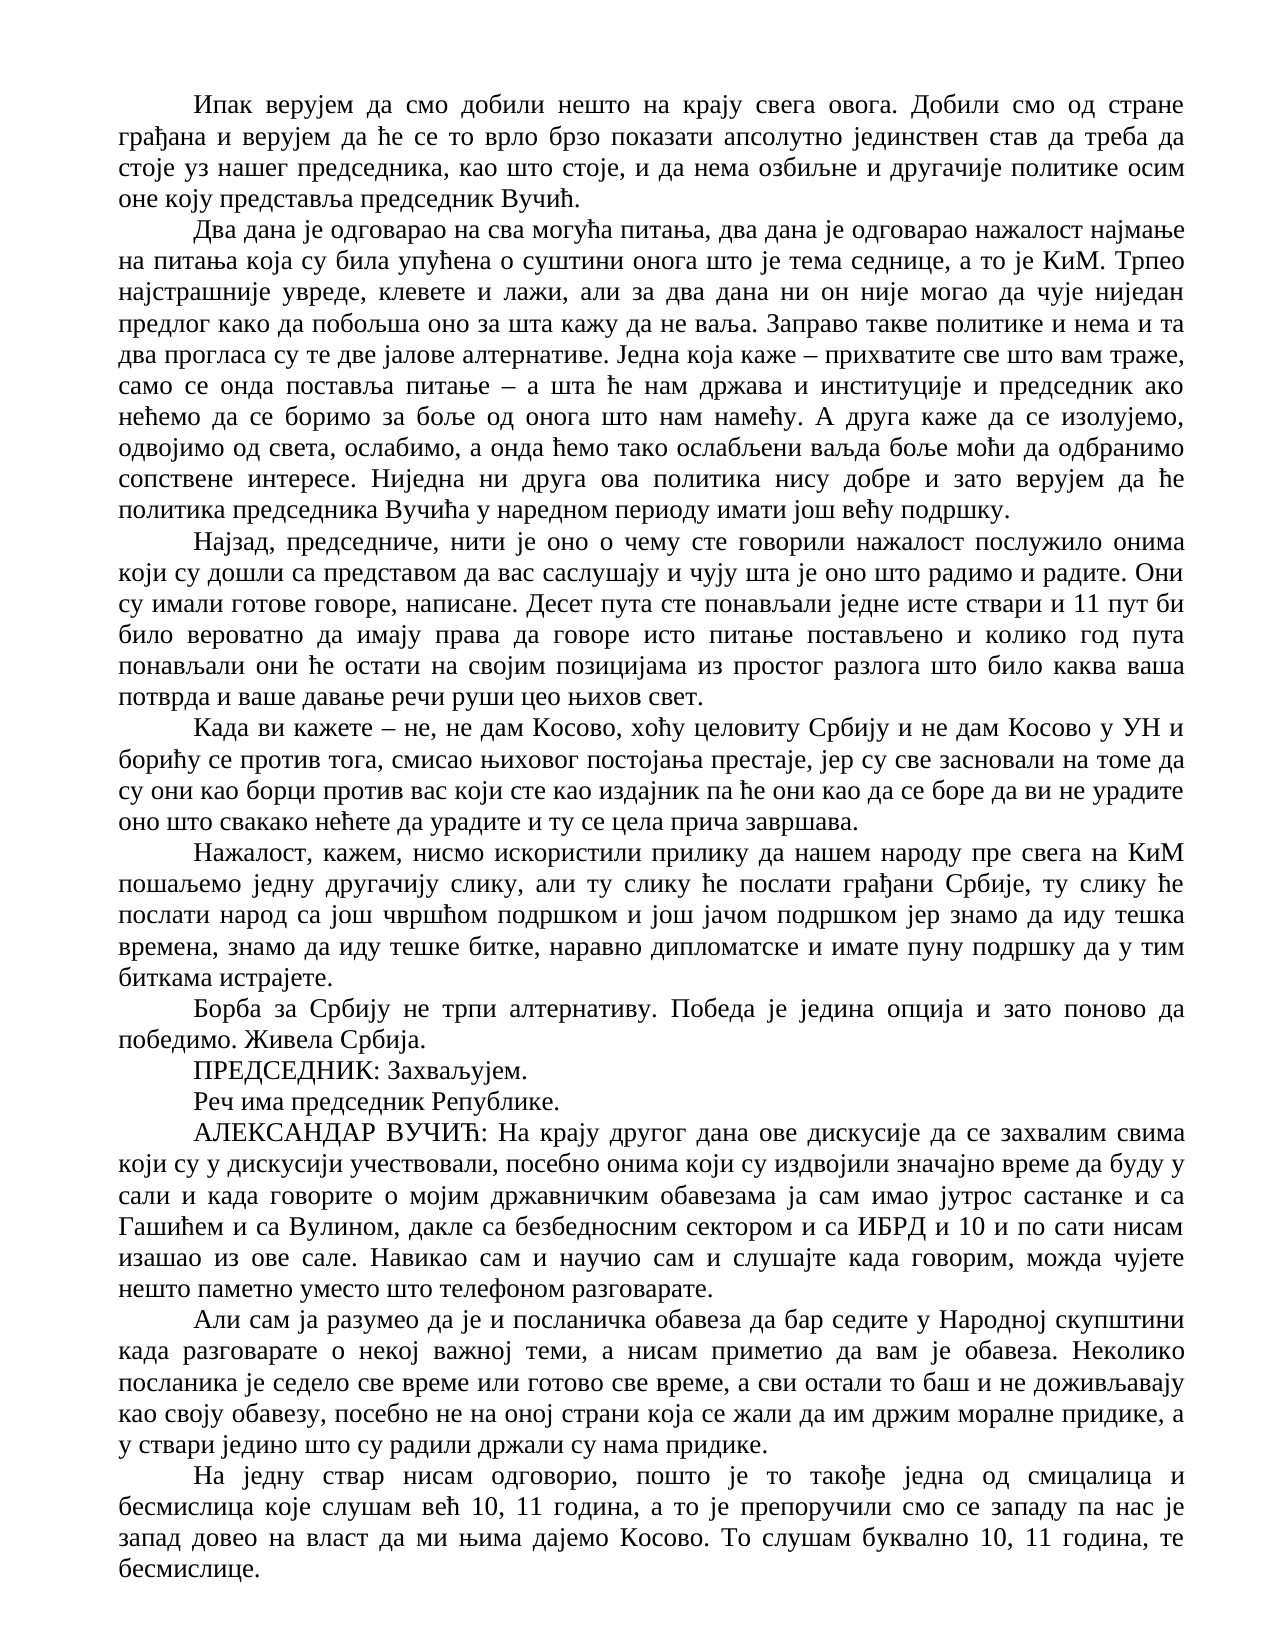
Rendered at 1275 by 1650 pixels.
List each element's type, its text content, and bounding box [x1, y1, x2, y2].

text Реч има председник Републике. [118, 1085, 1186, 1116]
text Најзад, председниче, нити је оно о чему сте говорили нажалост послужило онима који су дошли са представом да вас саслушају и чују шта је оно што радимо и радите. Они су имали готове говоре, написане. Десет пута сте понављали једне исте ствари и 11 пут би било вероватно да имају права да говоре исто питање постављено и колико год пута понављали они ће остати на својим позицијама из простог разлога што било каква ваша потврда и ваше давање речи руши цео њихов свет. [118, 525, 1186, 712]
text Када ви кажете – не, не дам Косово, хоћу целовиту Србију и не дам Косово у УН и борићу се против тога, смисао њиховог постојања престаје, јер су све засновали на томе да су они као борци против вас који сте као издајник па ће они као да се боре да ви не урадите оно што свакако нећете да урадите и ту се цела прича завршава. [118, 712, 1186, 836]
text На једну ствар нисам одговорио, пошто је то такође једна од смицалица и бесмислица које слушам већ 10, 11 година, а то је препоручили смо се западу па нас је запад довео на власт да ми њима дајемо Косово. То слушам буквално 10, 11 година, те бесмислице. [118, 1459, 1186, 1584]
text ПРЕДСЕДНИК: Захваљујем. [118, 1054, 1186, 1085]
text Борба за Србију не трпи алтернативу. Победа је једина опција и зато поново да победимо. Живела Србија. [118, 992, 1186, 1054]
text Ипак верујем да смо добили нешто на крају свега овога. Добили смо од стране грађана и верујем да ће се то врло брзо показати апсолутно јединствен став да треба да стоје уз нашег председника, као што стоје, и да нема озбиљне и другачије политике осим оне коју представља председник Вучић. [118, 89, 1186, 213]
text Али сам ја разумео да је и посланичка обавеза да бар седите у Народној скупштини када разговарате о некој важној теми, а нисам приметио да вам је обавеза. Неколико посланика је седело све време или готово све време, а сви остали то баш и не доживљавају као своју обавезу, посебно не на оној страни која се жали да им држим моралне придике, а у ствари једино што су радили држали су нама придике. [118, 1303, 1186, 1459]
text АЛЕКСАНДАР ВУЧИЋ: На крају другог дана ове дискусије да се захвалим свима који су у дискусији учествовали, посебно онима који су издвојили значајно време да буду у сали и када говорите о мојим државничким обавезама ја сам имао јутрос састанке и са Гашићем и са Вулином, дакле са безбедносним сектором и са ИБРД и 10 и по сати нисам изашао из ове сале. Навикао сам и научио сам и слушајте када говорим, можда чујете нешто паметно уместо што телефоном разговарате. [118, 1116, 1186, 1303]
text Нажалост, кажем, нисмо искористили прилику да нашем народу пре свега на КиМ пошаљемо једну другачију слику, али ту слику ће послати грађани Србије, ту слику ће послати народ са још чвршћом подршком и још јачом подршком јер знамо да иду тешка времена, знамо да иду тешке битке, наравно дипломатске и имате пуну подршку да у тим биткама истрајете. [118, 836, 1186, 992]
text Два дана је одговарао на сва могућа питања, два дана је одговарао нажалост најмање на питања која су била упућена о суштини онога што је тема седнице, а то је КиМ. Трпео најстрашније увреде, клевете и лажи, али за два дана ни он није могао да чује ниједан предлог како да побољша оно за шта кажу да не ваља. Заправо такве политике и нема и та два прогласа су те две јалове алтернативе. Једна која каже – прихватите све што вам траже, само се онда поставља питање – а шта ће нам држава и институције и председник ако нећемо да се боримо за боље од онога што нам намећу. А друга каже да се изолујемо, одвојимо од света, ослабимо, а онда ћемо тако ослабљени ваљда боље моћи да одбранимо сопствене интересе. Ниједна ни друга ова политика нису добре и зато верујем да ће политика председника Вучића у наредном периоду имати још већу подршку. [118, 213, 1186, 525]
